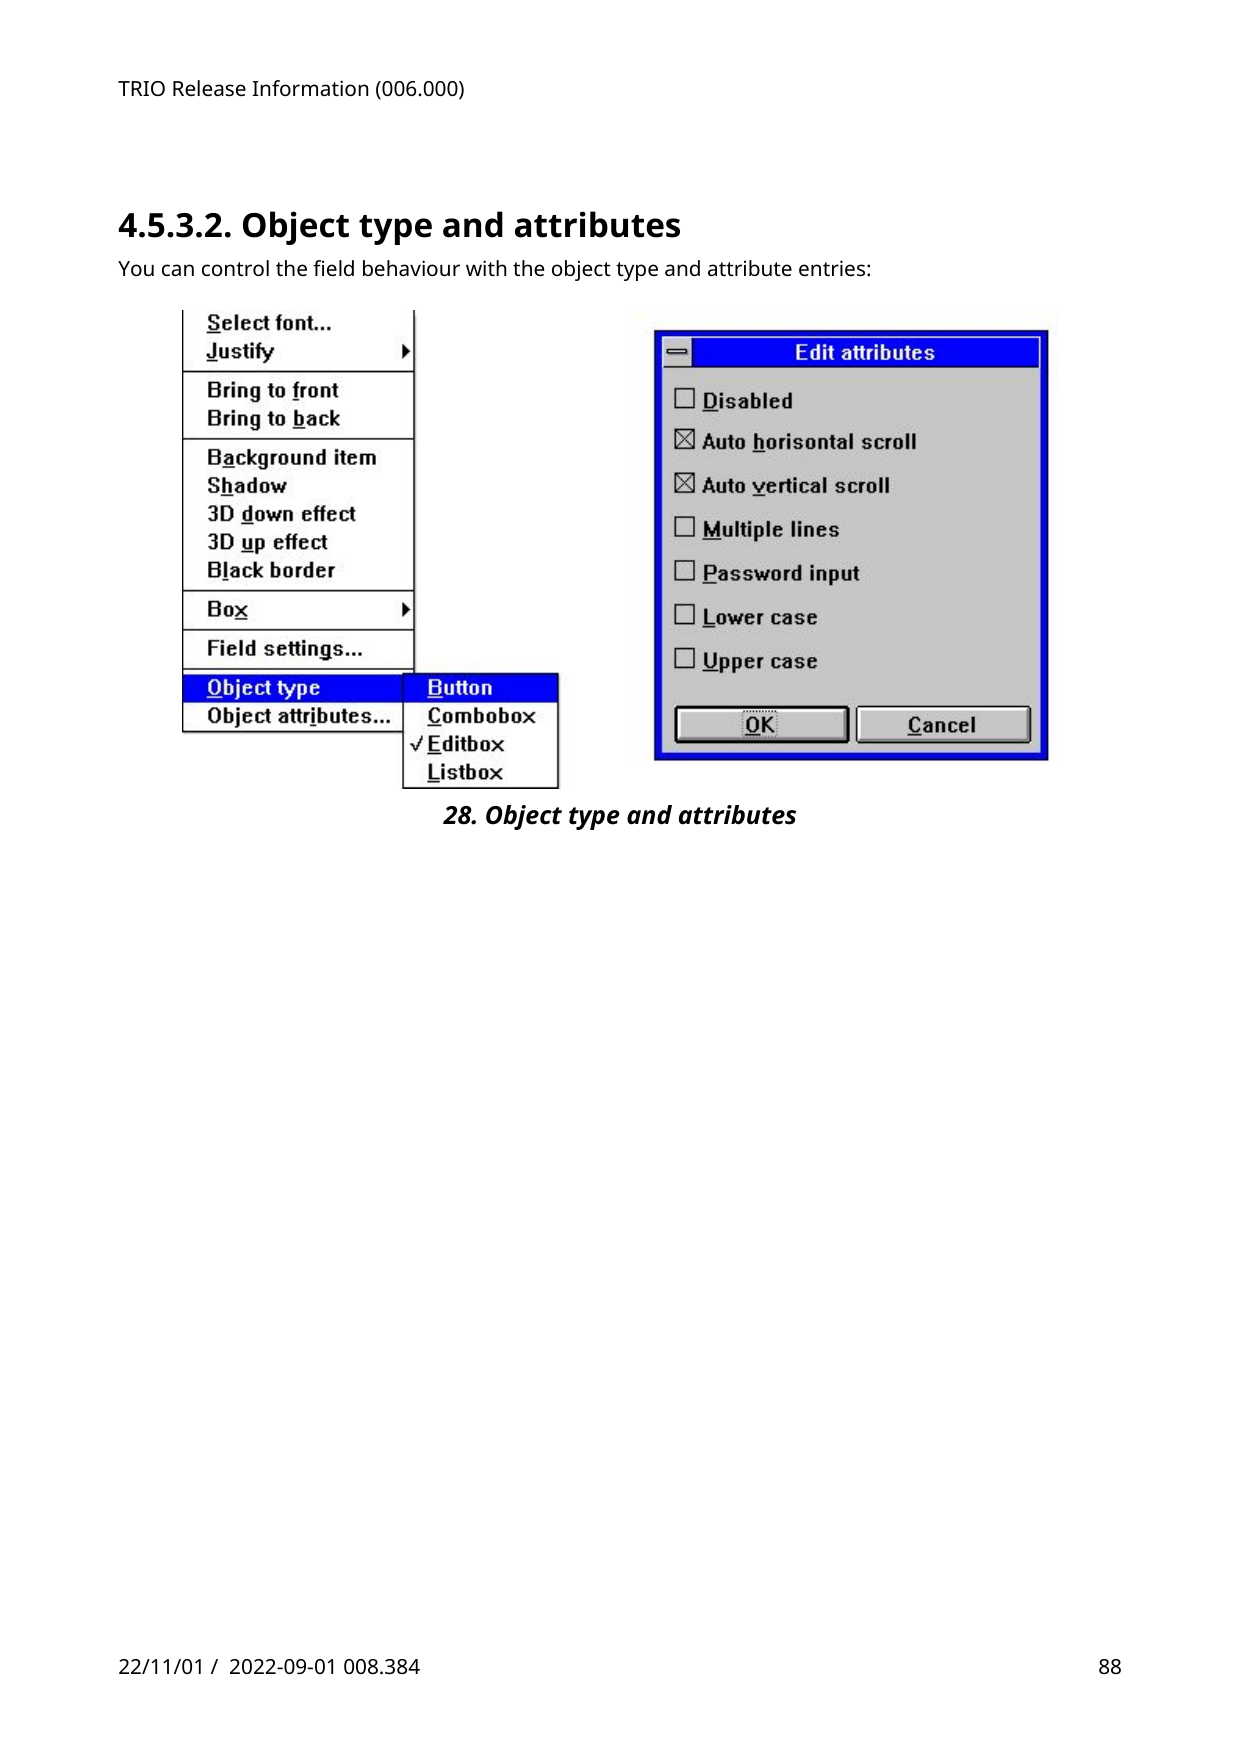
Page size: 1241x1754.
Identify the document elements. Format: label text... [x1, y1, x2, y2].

picture [182, 310, 1058, 789]
subtitle 28. Object type and attributes [118, 797, 1122, 831]
subtitle 4.5.3.2. Object type and attributes [118, 202, 1122, 248]
text You can control the field behaviour with the object type and attribute entries: [118, 254, 1122, 282]
